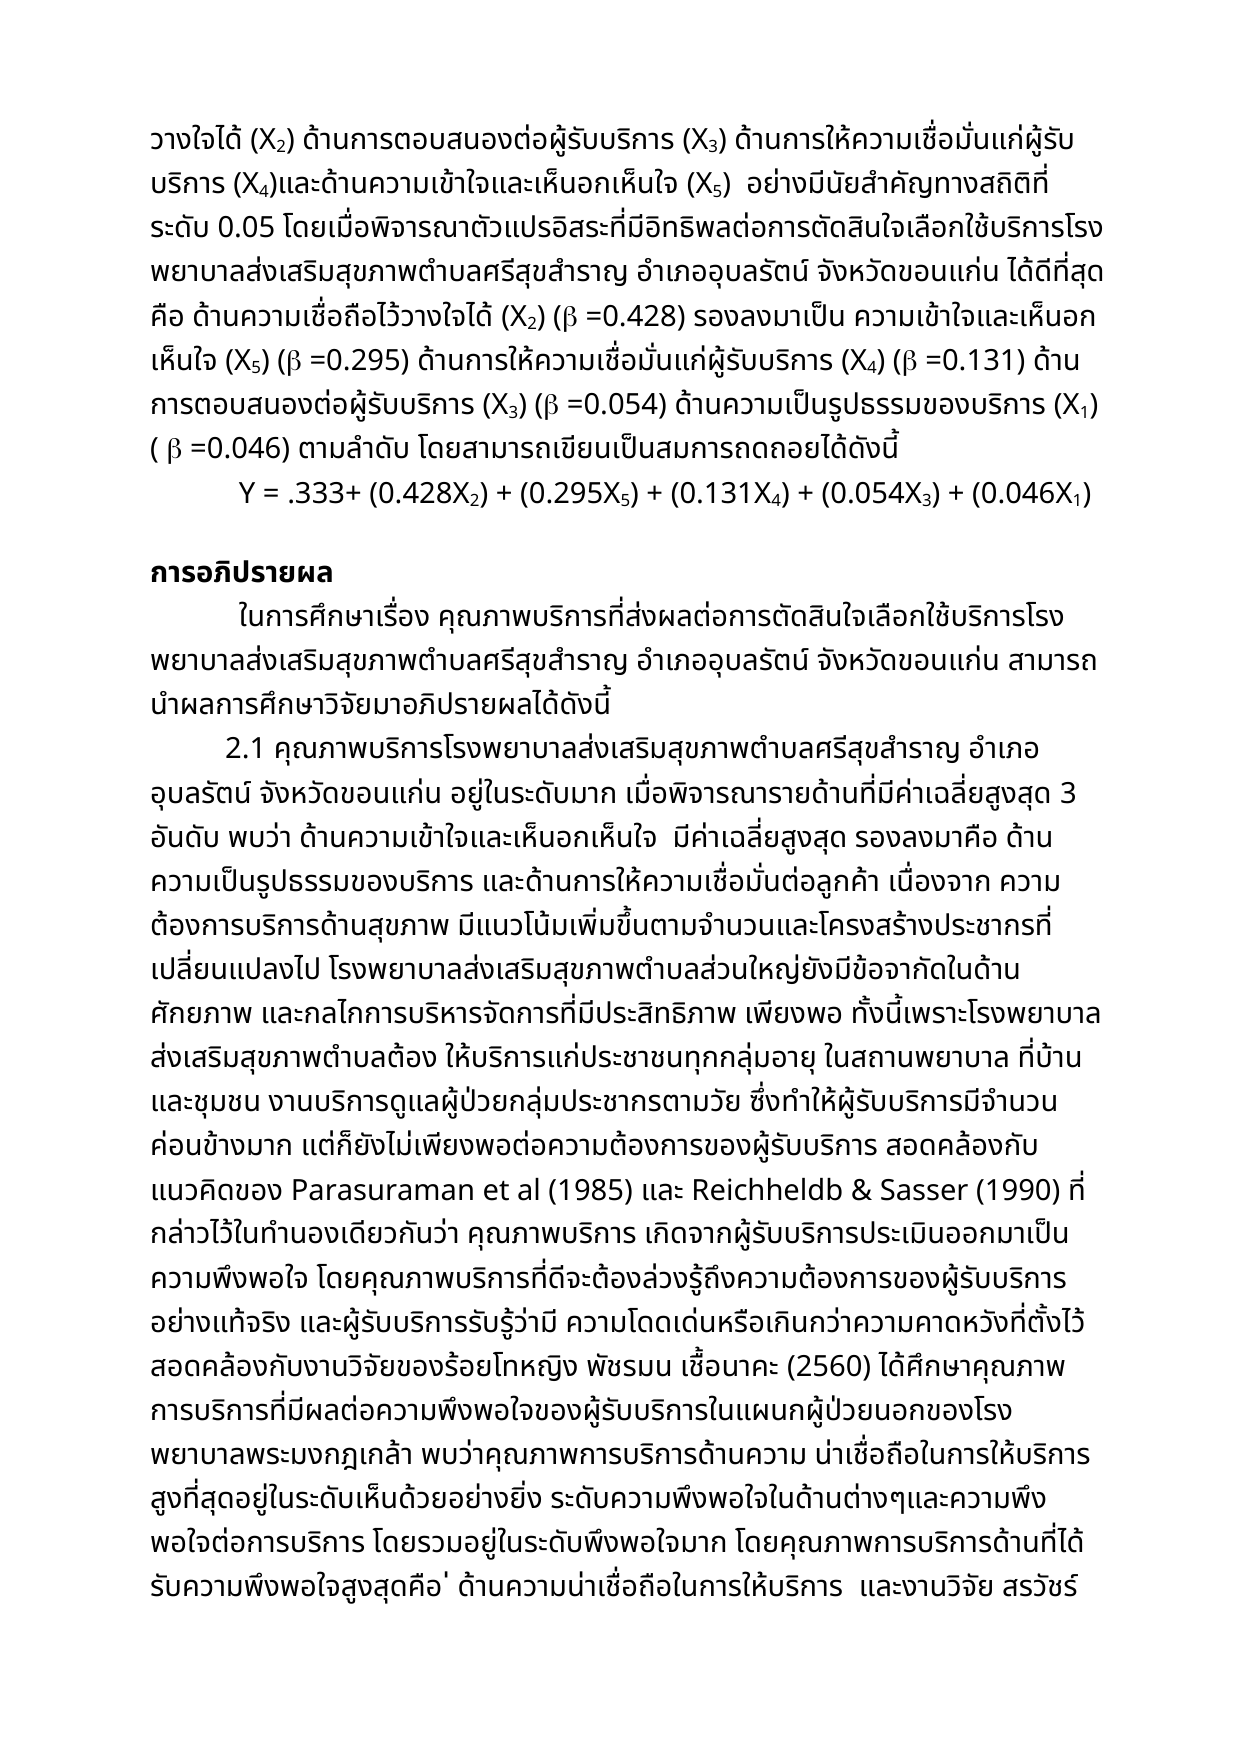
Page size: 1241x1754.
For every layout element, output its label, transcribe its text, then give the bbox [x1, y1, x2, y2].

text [150, 728, 1107, 1610]
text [150, 118, 1107, 472]
text การอภิปรายผล [150, 551, 1107, 596]
text ในการศึกษาเรื่อง คุณภาพบริการที่ส่งผลต่อการตัดสินใจเลือกใช้บริการโรงพยาบาลส่งเสริมสุขภาพตำบลศรีสุขสำราญ อำเภออุบลรัตน์ จังหวัดขอนแก่น สามารถนำผลการศึกษาวิจัยมาอภิปรายผลได้ดังนี้ [150, 596, 1107, 728]
text Y = .333+ (0.428X2) + (0.295X5) + (0.131X4) + (0.054X3) + (0.046X1) [150, 472, 1107, 512]
